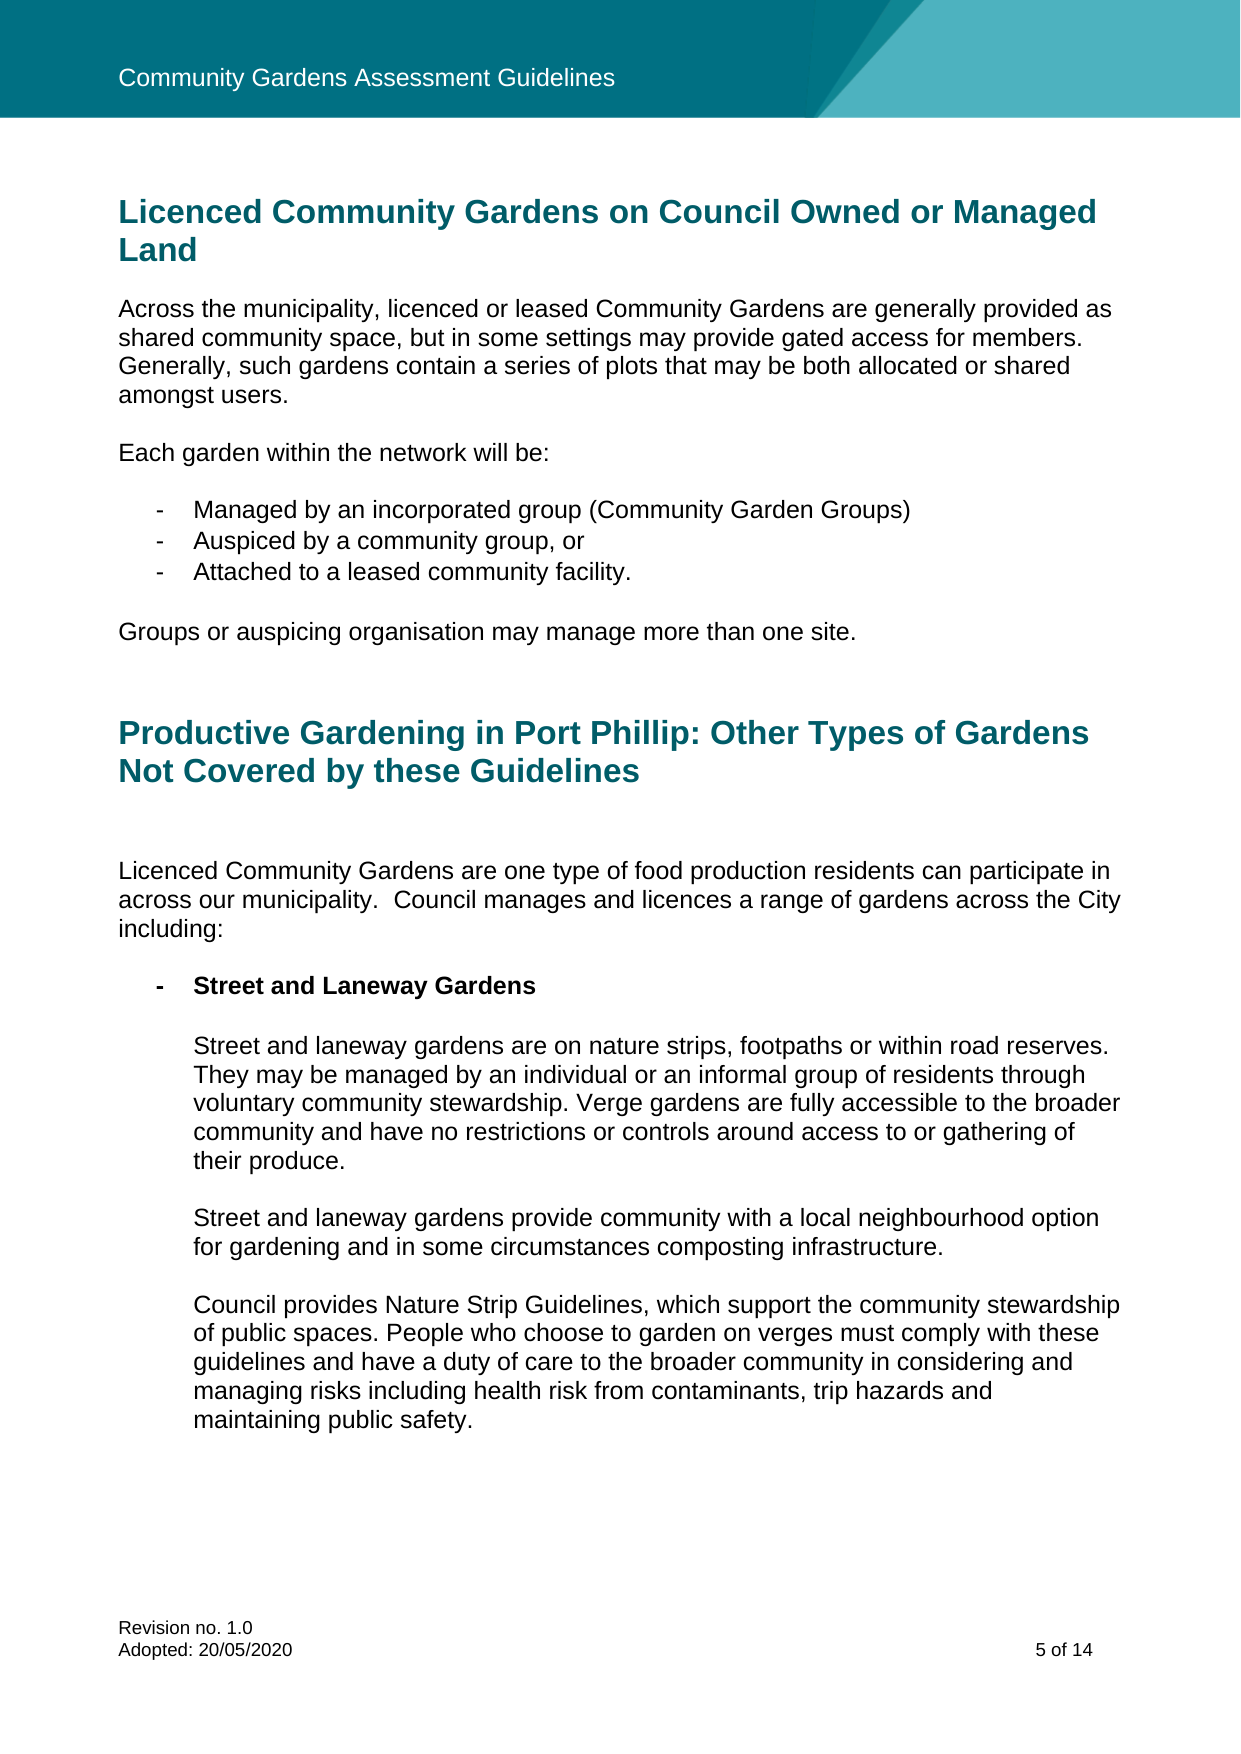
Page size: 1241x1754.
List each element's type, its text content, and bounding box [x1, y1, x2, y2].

list Street and Laneway Gardens [156, 971, 1122, 1000]
text Groups or auspicing organisation may manage more than one site. [118, 617, 1122, 646]
list Council provides Nature Strip Guidelines, which support the community stewardship of public spaces. People who choose to garden on verges must comply with these guidelines and have a duty of care to the broader community in considering and managing risks including health risk from contaminants, trip hazards and maintaining public safety. [193, 1289, 1122, 1433]
list Street and laneway gardens provide community with a local neighbourhood option for gardening and in some circumstances composting infrastructure. [193, 1203, 1122, 1261]
subtitle Productive Gardening in Port Phillip: Other Types of Gardens Not Covered by these Guidelines [118, 713, 1122, 790]
text Each garden within the network will be: [118, 438, 1122, 466]
list Auspiced by a community group, or [156, 526, 1122, 555]
subtitle Licenced Community Gardens on Council Owned or Managed Land [118, 192, 1122, 269]
list Attached to a leased community facility. [156, 557, 1122, 586]
list Street and laneway gardens are on nature strips, footpaths or within road reserves. They may be managed by an individual or an informal group of residents through voluntary community stewardship. Verge gardens are fully accessible to the broader community and have no restrictions or controls around access to or gathering of their produce. [193, 1031, 1122, 1174]
picture [0, 0, 1241, 119]
list Managed by an incorporated group (Community Garden Groups) [156, 495, 1122, 524]
text Licenced Community Gardens are one type of food production residents can participate in across our municipality. Council manages and licences a range of gardens across the City including: [118, 856, 1122, 942]
text Across the municipality, licenced or leased Community Gardens are generally provided as shared community space, but in some settings may provide gated access for members. Generally, such gardens contain a series of plots that may be both allocated or shared amongst users. [118, 294, 1122, 409]
